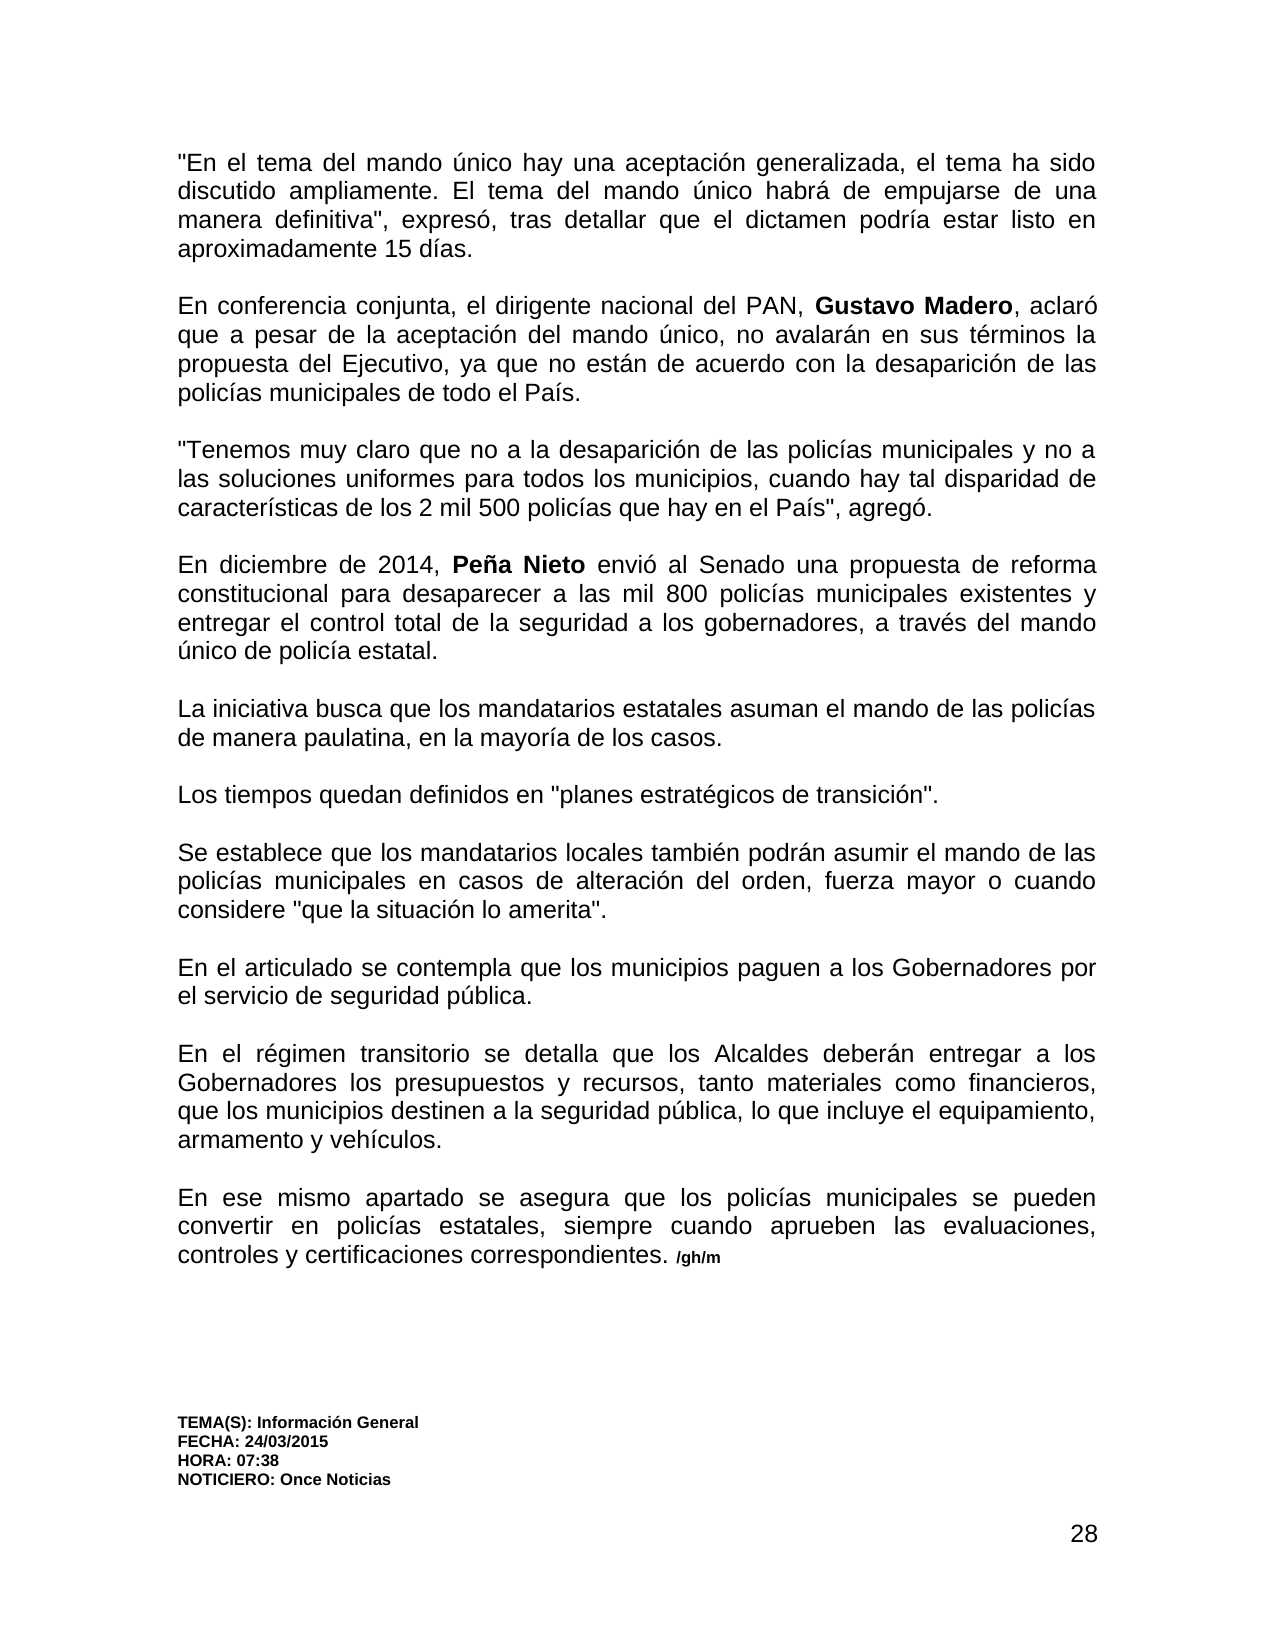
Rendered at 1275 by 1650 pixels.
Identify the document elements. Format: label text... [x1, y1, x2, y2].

text "En el tema del mando único hay una aceptación generalizada, el tema ha sido discutido ampliamente. El tema del mando único habrá de empujarse de una manera definitiva", expresó, tras detallar que el dictamen podría estar listo en aproximadamente 15 días. [177, 148, 1098, 263]
text La iniciativa busca que los mandatarios estatales asuman el mando de las policías de manera paulatina, en la mayoría de los casos. [177, 694, 1098, 751]
text Los tiempos quedan definidos en "planes estratégicos de transición". [177, 780, 1098, 809]
text En el régimen transitorio se detalla que los Alcaldes deberán entregar a los Gobernadores los presupuestos y recursos, tanto materiales como financieros, que los municipios destinen a la seguridad pública, lo que incluye el equipamiento, armamento y vehículos. [177, 1039, 1098, 1154]
text En diciembre de 2014, Peña Nieto envió al Senado una propuesta de reforma constitucional para desaparecer a las mil 800 policías municipales existentes y entregar el control total de la seguridad a los gobernadores, a través del mando único de policía estatal. [177, 550, 1098, 665]
text HORA: 07:38 [177, 1451, 1098, 1470]
text En el articulado se contempla que los municipios paguen a los Gobernadores por el servicio de seguridad pública. [177, 953, 1098, 1010]
text En conferencia conjunta, el dirigente nacional del PAN, Gustavo Madero, aclaró que a pesar de la aceptación del mando único, no avalarán en sus términos la propuesta del Ejecutivo, ya que no están de acuerdo con la desaparición de las policías municipales de todo el País. [177, 291, 1098, 406]
text "Tenemos muy claro que no a la desaparición de las policías municipales y no a las soluciones uniformes para todos los municipios, cuando hay tal disparidad de características de los 2 mil 500 policías que hay en el País", agregó. [177, 435, 1098, 521]
text En ese mismo apartado se asegura que los policías municipales se pueden convertir en policías estatales, siempre cuando aprueben las evaluaciones, controles y certificaciones correspondientes. /gh/m [177, 1183, 1098, 1269]
text TEMA(S): Información General [177, 1413, 1098, 1432]
text FECHA: 24/03/2015 [177, 1432, 1098, 1451]
text Se establece que los mandatarios locales también podrán asumir el mando de las policías municipales en casos de alteración del orden, fuerza mayor o cuando considere "que la situación lo amerita". [177, 838, 1098, 924]
text NOTICIERO: Once Noticias [177, 1470, 1098, 1489]
